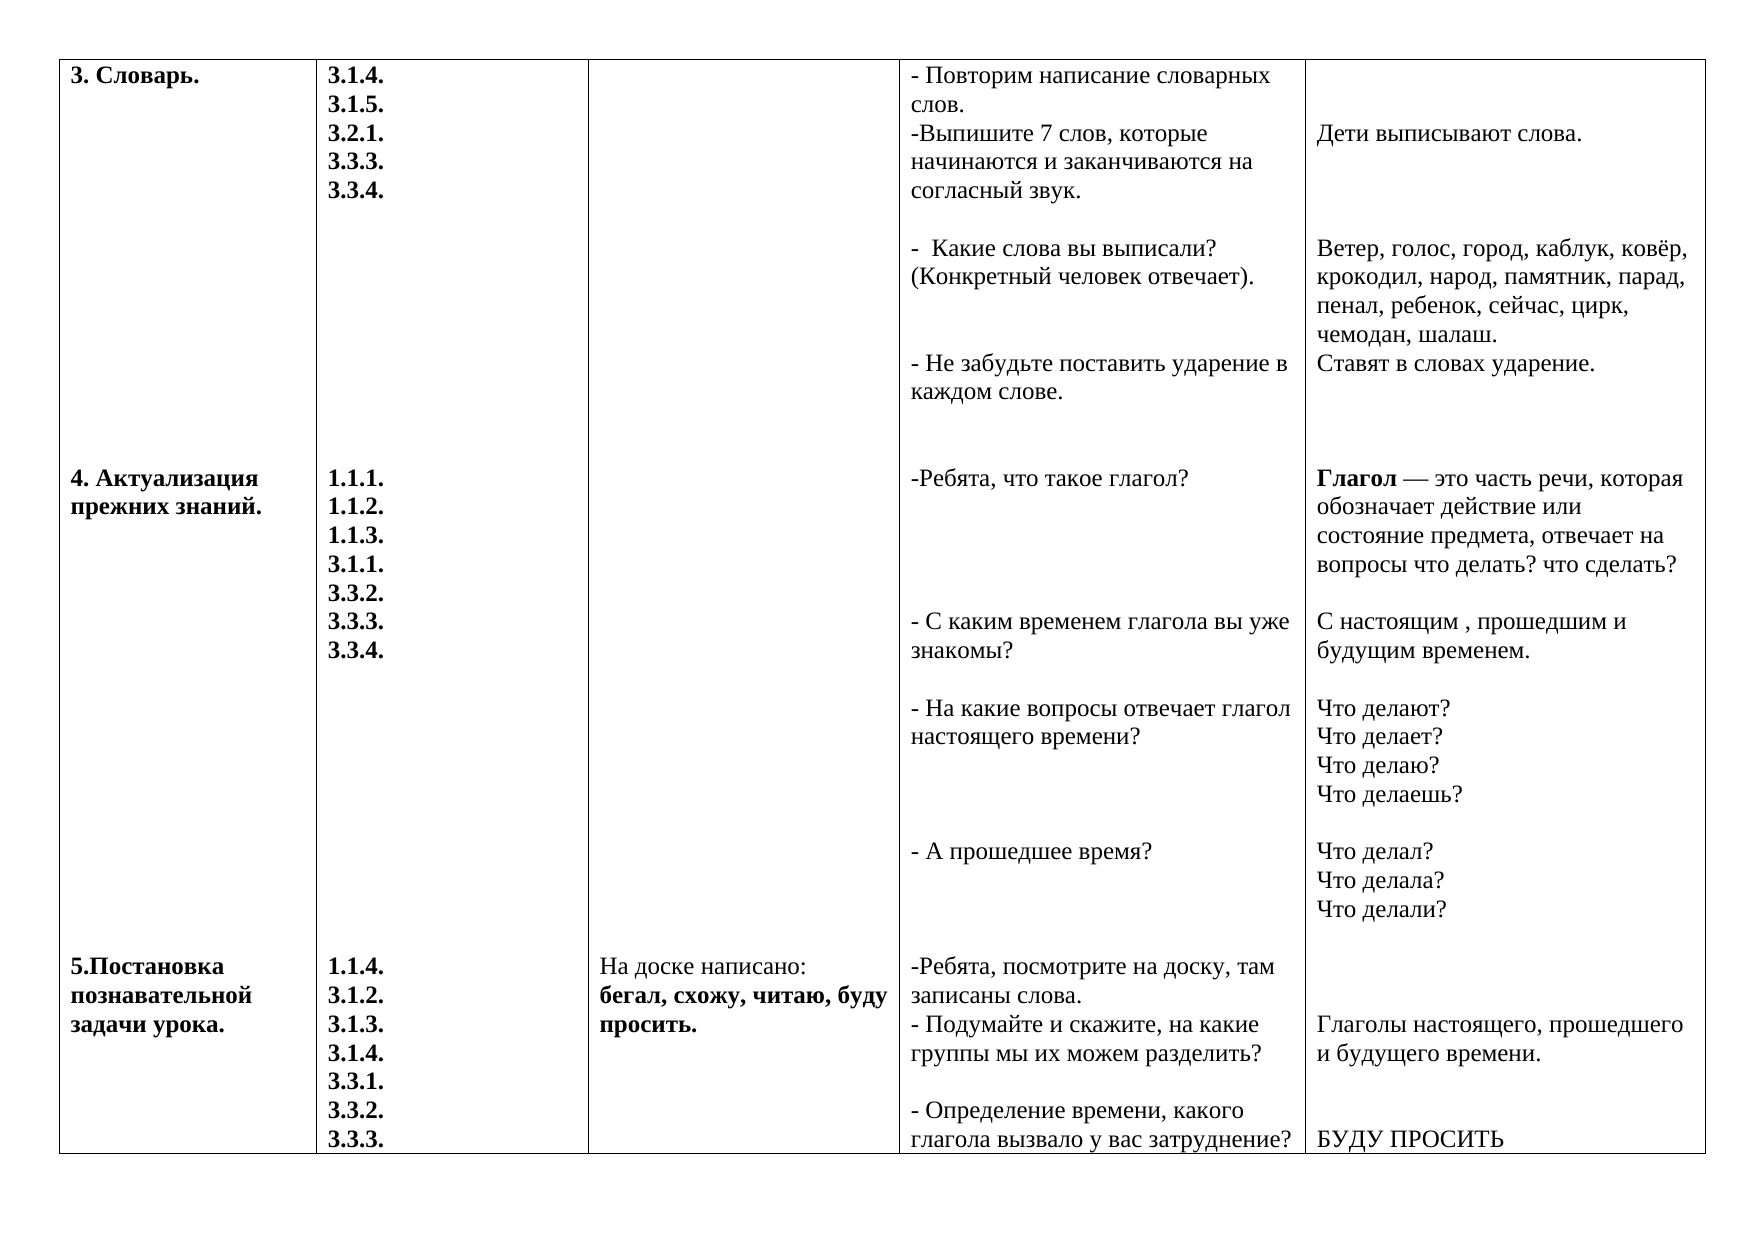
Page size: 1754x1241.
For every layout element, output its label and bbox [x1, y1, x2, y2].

table_cell [317, 60, 588, 1153]
table_cell [589, 60, 899, 1153]
table_cell [900, 60, 1305, 1153]
table_cell [1306, 60, 1705, 1153]
table_cell [60, 60, 316, 1153]
